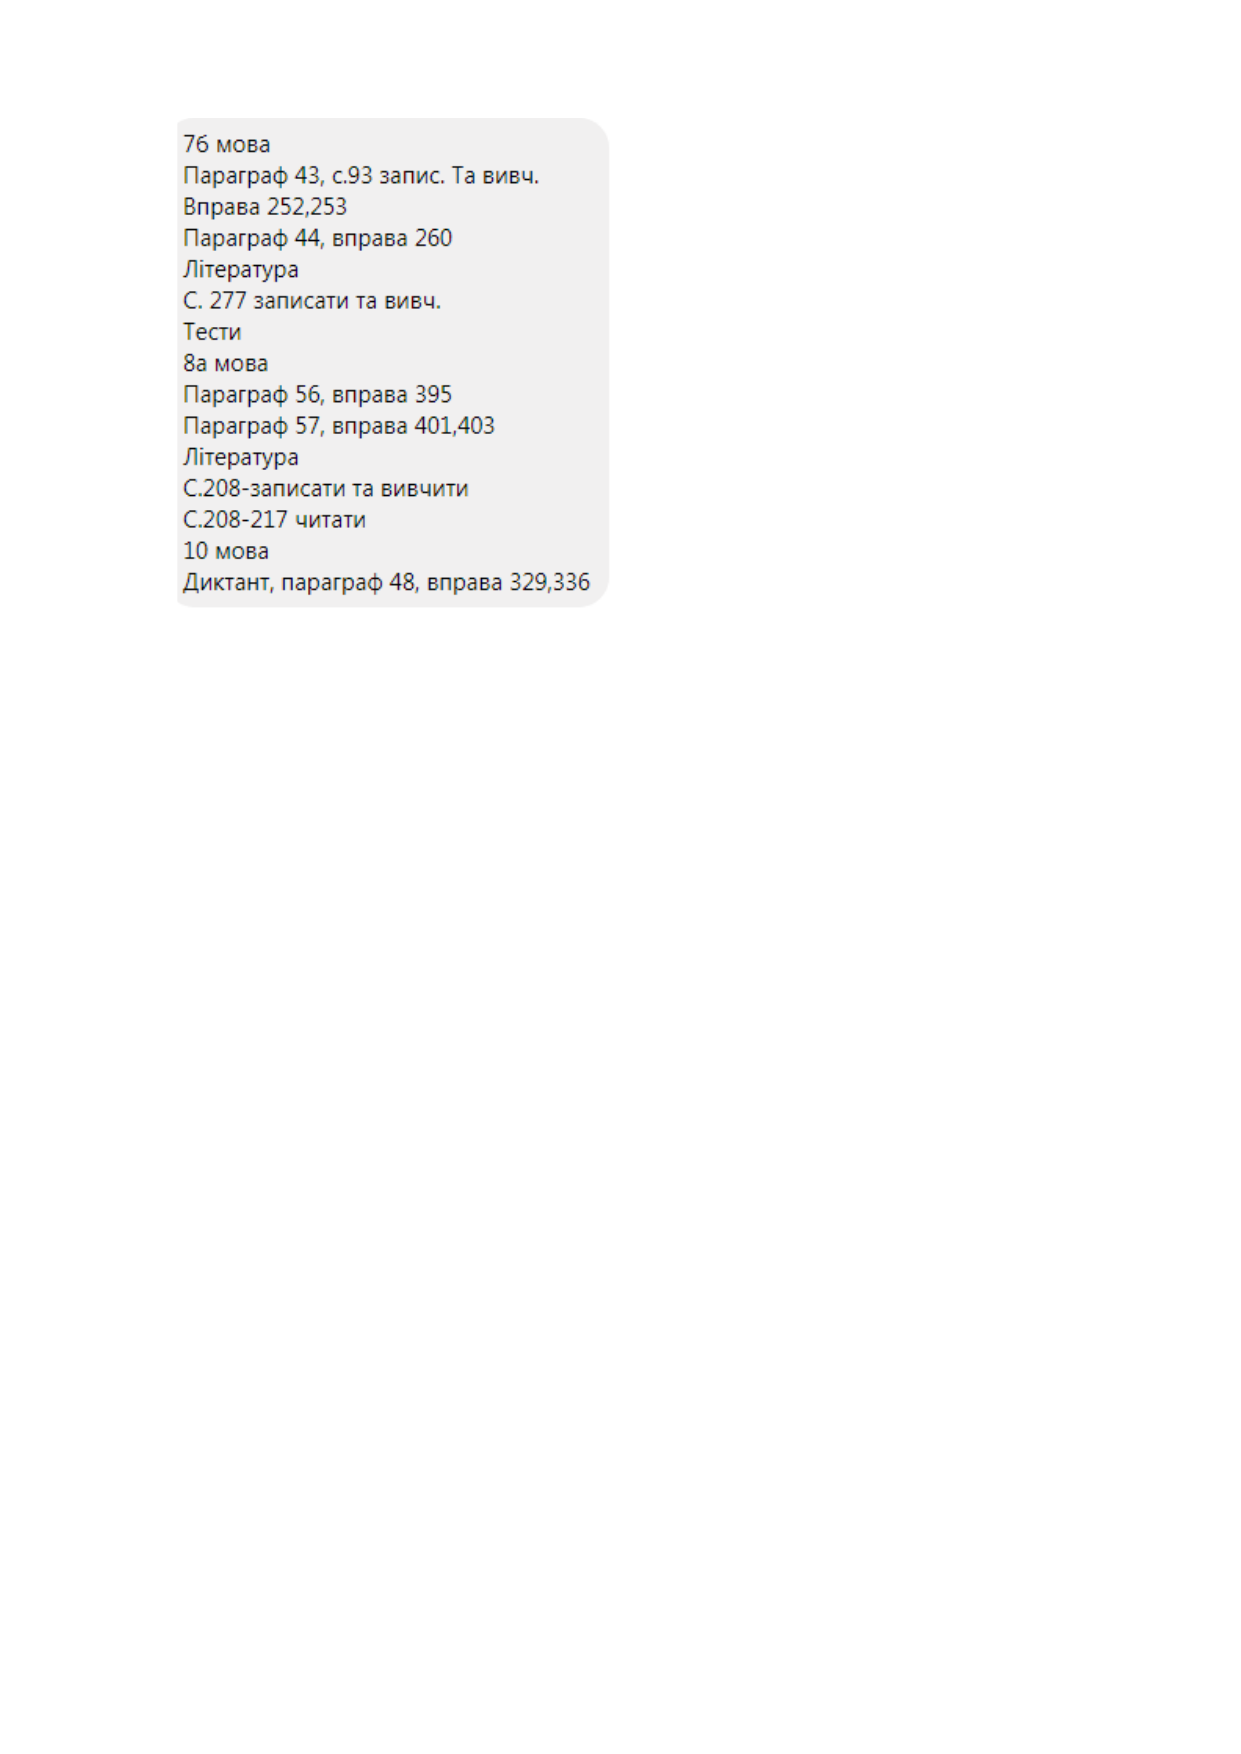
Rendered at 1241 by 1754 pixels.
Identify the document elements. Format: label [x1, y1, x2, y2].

picture [177, 118, 610, 617]
